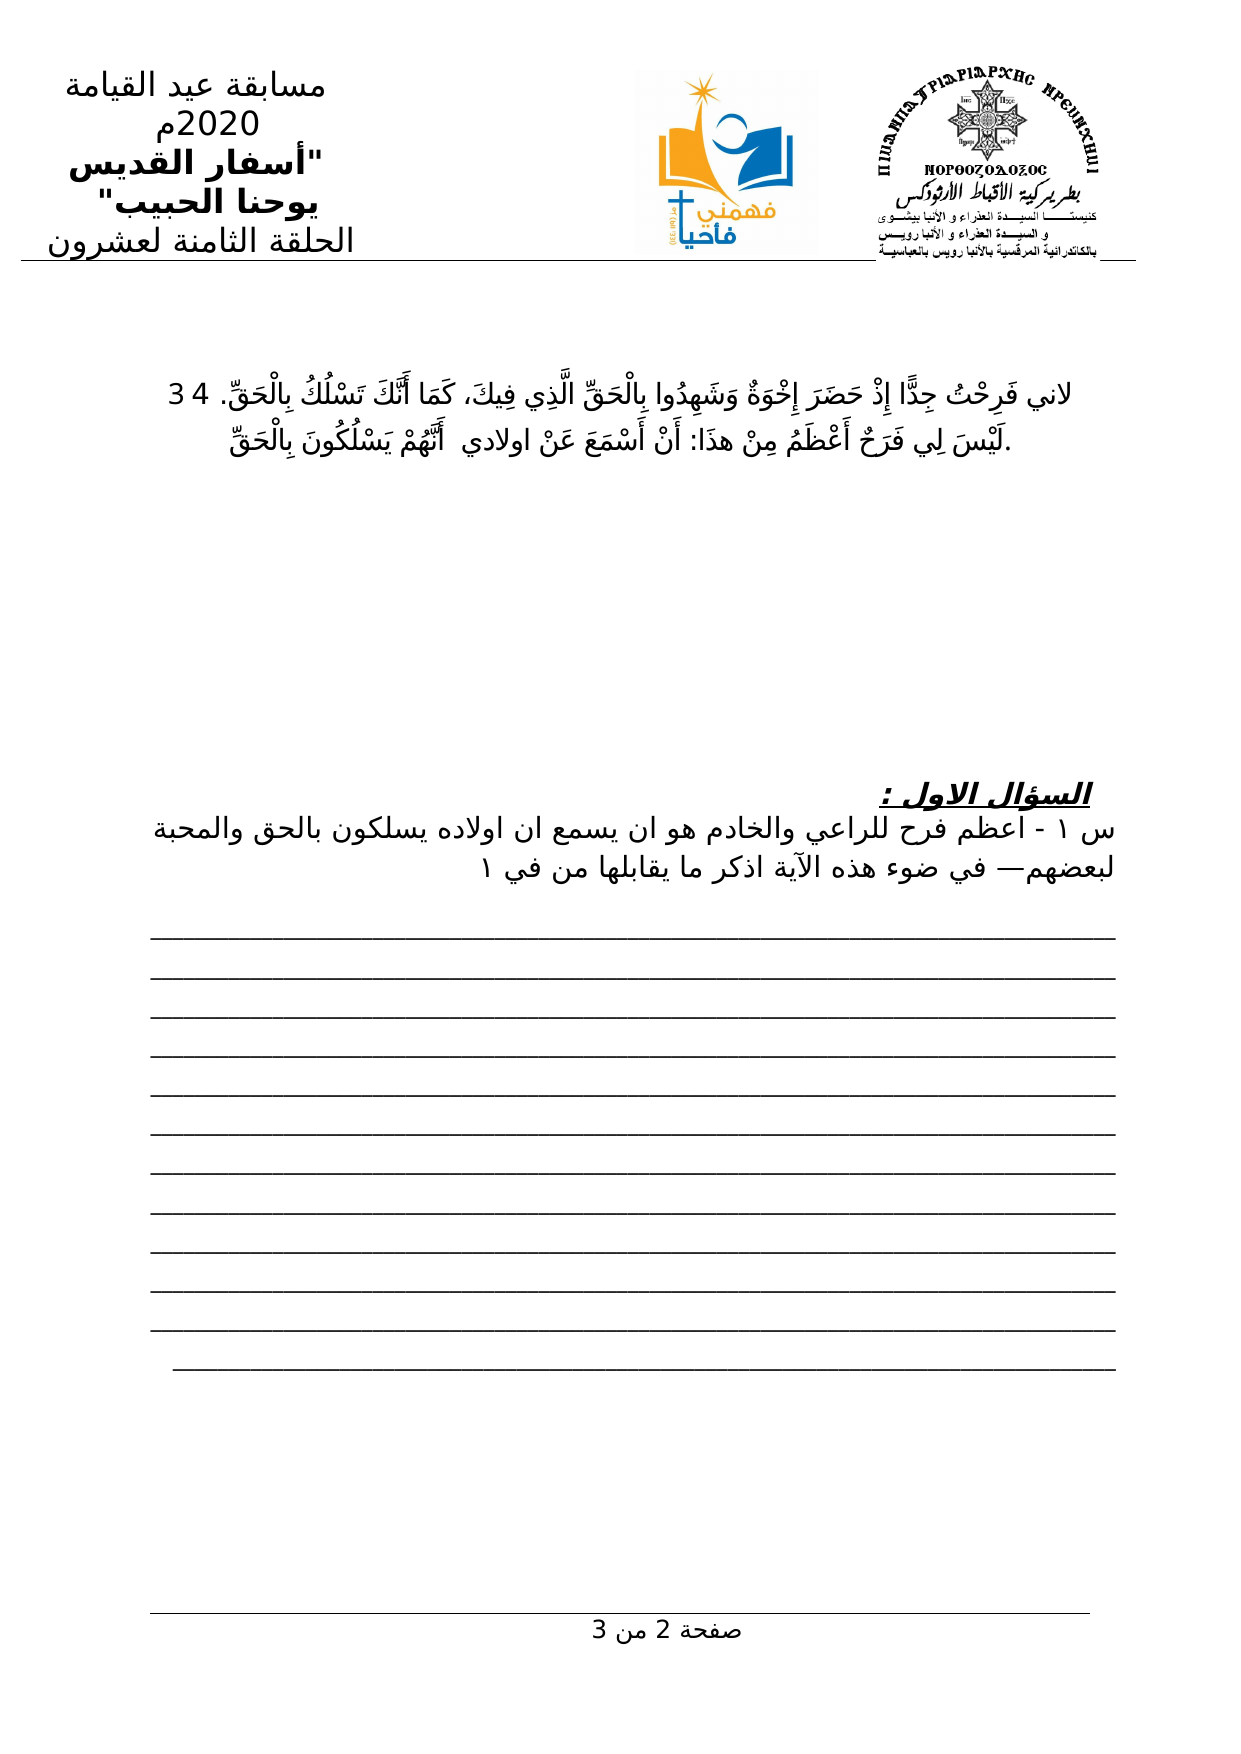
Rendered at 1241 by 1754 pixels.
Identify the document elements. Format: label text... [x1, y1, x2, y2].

picture [876, 65, 1100, 261]
text 3 لاني فَرِحْتُ جِدًّا إِذْ حَضَرَ إِخْوَةٌ وَشَهِدُوا بِالْحَقِّ الَّذِي فِيكَ، كَمَا أَنَّكَ تَسْلُكُ بِالْحَقِّ. 4 لَيْسَ لِي فَرَحٌ أَعْظَمُ مِنْ هذَا: أَنْ أَسْمَعَ عَنْ اولادي أَنَّهُمْ يَسْلُكُونَ بِالْحَقِّ. [150, 373, 1090, 458]
text __________________________________________________________________________________________________________________________________________________________________________________________________________________________________________________________________________________________________________________________________________________________________________________________________________________________________________________________________________________________________________________________________________________________________________________________________________________________________________________________________________________________________________________________________________________________________________________________________________________________________________________________________________________________________________________________________________________________________________________________________________________________________________________________________________________ [150, 910, 1116, 1375]
text السؤال الاول : [150, 777, 1090, 811]
picture [634, 70, 819, 255]
text س ١ - اعظم فرح للراعي والخادم هو ان يسمع ان اولاده يسلكون بالحق والمحبة لبعضهم— في ضوء هذه الآية اذكر ما يقابلها من في ١ [150, 811, 1116, 884]
